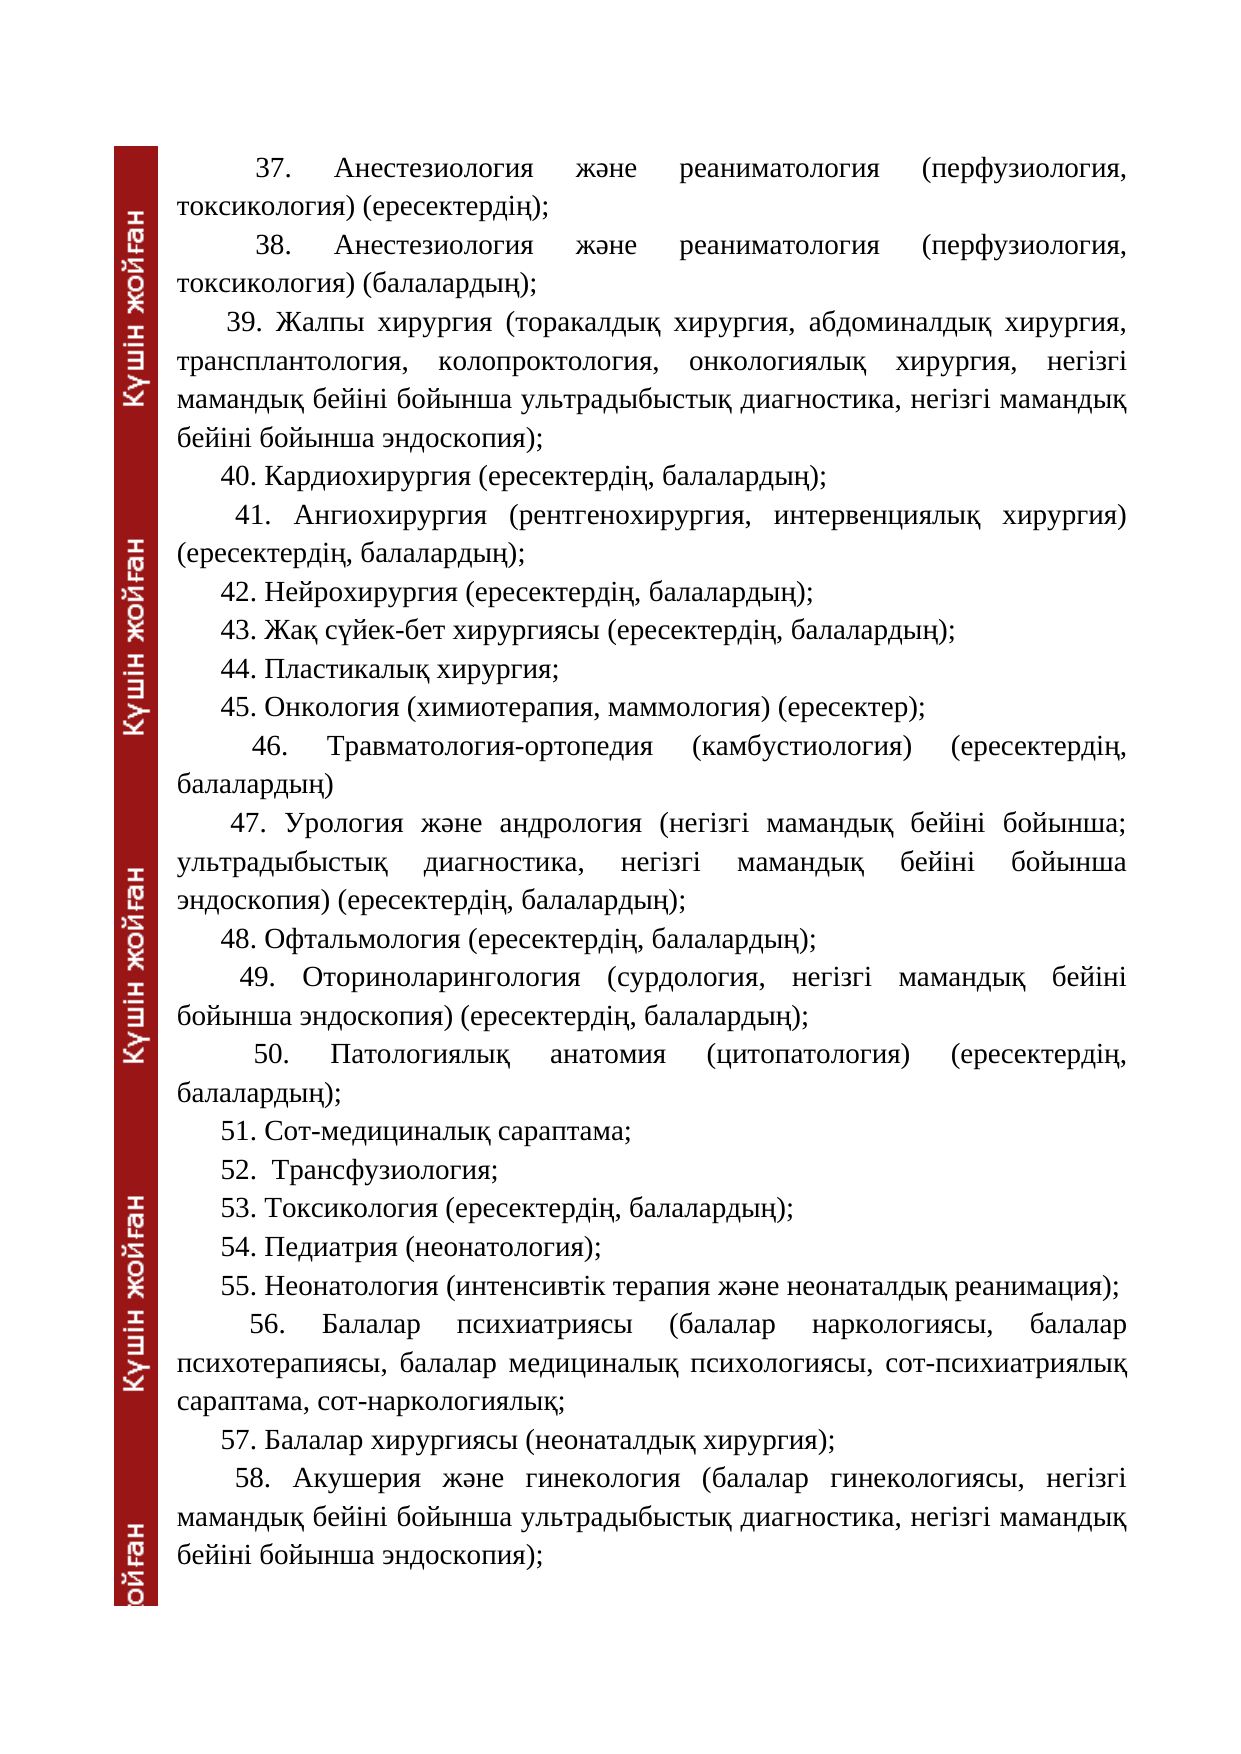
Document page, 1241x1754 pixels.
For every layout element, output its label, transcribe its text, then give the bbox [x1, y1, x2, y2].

picture [114, 1571, 158, 1606]
text 44. Пластикалық хирургия; [112, 651, 1128, 684]
picture [114, 1031, 158, 1036]
picture [114, 1455, 158, 1460]
picture [114, 299, 158, 304]
text 54. Педиатрия (неонатология); [112, 1229, 1128, 1263]
text 42. Нейрохирургия (ересектердің, балалардың); [112, 574, 1128, 607]
text 51. Сот-медициналық сараптама; [112, 1113, 1128, 1147]
picture [114, 1108, 158, 1113]
picture [114, 1224, 158, 1229]
picture [114, 723, 158, 728]
text 46. Травматология-ортопедия (камбустиология) (ересектердің, балалардың) [112, 728, 1128, 800]
picture [114, 916, 158, 921]
text 48. Офтальмология (ересектердің, балалардың); [112, 921, 1128, 954]
text 52. Трансфузиология; [112, 1152, 1128, 1186]
picture [114, 646, 158, 651]
text 40. Кардиохирургия (ересектердің, балалардың); [112, 458, 1128, 492]
text 47. Урология және андрология (негізгі мамандық бейіні бойынша; ультрадыбыстық диагностика, негізгі мамандық бейіні бойынша эндоскопия) (ересектердің, балалардың); [112, 805, 1128, 916]
text 39. Жалпы хирургия (торакалдық хирургия, абдоминалдық хирургия, трансплантология, колопроктология, онкологиялық хирургия, негізгі мамандық бейіні бойынша ультрадыбыстық диагностика, негізгі мамандық бейіні бойынша эндоскопия); [112, 304, 1128, 453]
text 50. Патологиялық анатомия (цитопатология) (ересектердің, балалардың); [112, 1036, 1128, 1108]
picture [114, 1147, 158, 1152]
picture [114, 222, 158, 227]
picture [114, 800, 158, 805]
picture [114, 954, 158, 959]
text 49. Оториноларингология (сурдология, негізгі мамандық бейіні бойынша эндоскопия) (ересектердің, балалардың); [112, 959, 1128, 1031]
picture [114, 1186, 158, 1191]
picture [114, 146, 158, 150]
text 37. Анестезиология және реаниматология (перфузиология, токсикология) (ересектердің); [112, 150, 1128, 222]
picture [114, 1417, 158, 1422]
text 41. Ангиохирургия (рентгенохирургия, интервенциялық хирургия) (ересектердің, балалардың); [112, 497, 1128, 569]
text 53. Токсикология (ересектердің, балалардың); [112, 1191, 1128, 1224]
text 38. Анестезиология және реаниматология (перфузиология, токсикология) (балалардың); [112, 227, 1128, 299]
picture [114, 1301, 158, 1306]
text 58. Акушерия және гинекология (балалар гинекологиясы, негізгі мамандық бейіні бойынша ультрадыбыстық диагностика, негізгі мамандық бейіні бойынша эндоскопия); [112, 1460, 1128, 1571]
text 56. Балалар психиатриясы (балалар наркологиясы, балалар психотерапиясы, балалар медициналық психологиясы, сот-психиатриялық сараптама, сот-наркологиялық; [112, 1306, 1128, 1417]
picture [114, 684, 158, 689]
picture [114, 569, 158, 574]
picture [114, 1263, 158, 1268]
picture [114, 453, 158, 458]
text 57. Балалар хирургиясы (неонаталдық хирургия); [112, 1422, 1128, 1455]
picture [114, 492, 158, 497]
text 55. Неонатология (интенсивтік терапия және неонаталдық реанимация); [112, 1268, 1128, 1301]
text 45. Онкология (химиотерапия, маммология) (ересектер); [112, 689, 1128, 723]
text 43. Жақ сүйек-бет хирургиясы (ересектердің, балалардың); [112, 612, 1128, 646]
picture [114, 607, 158, 612]
